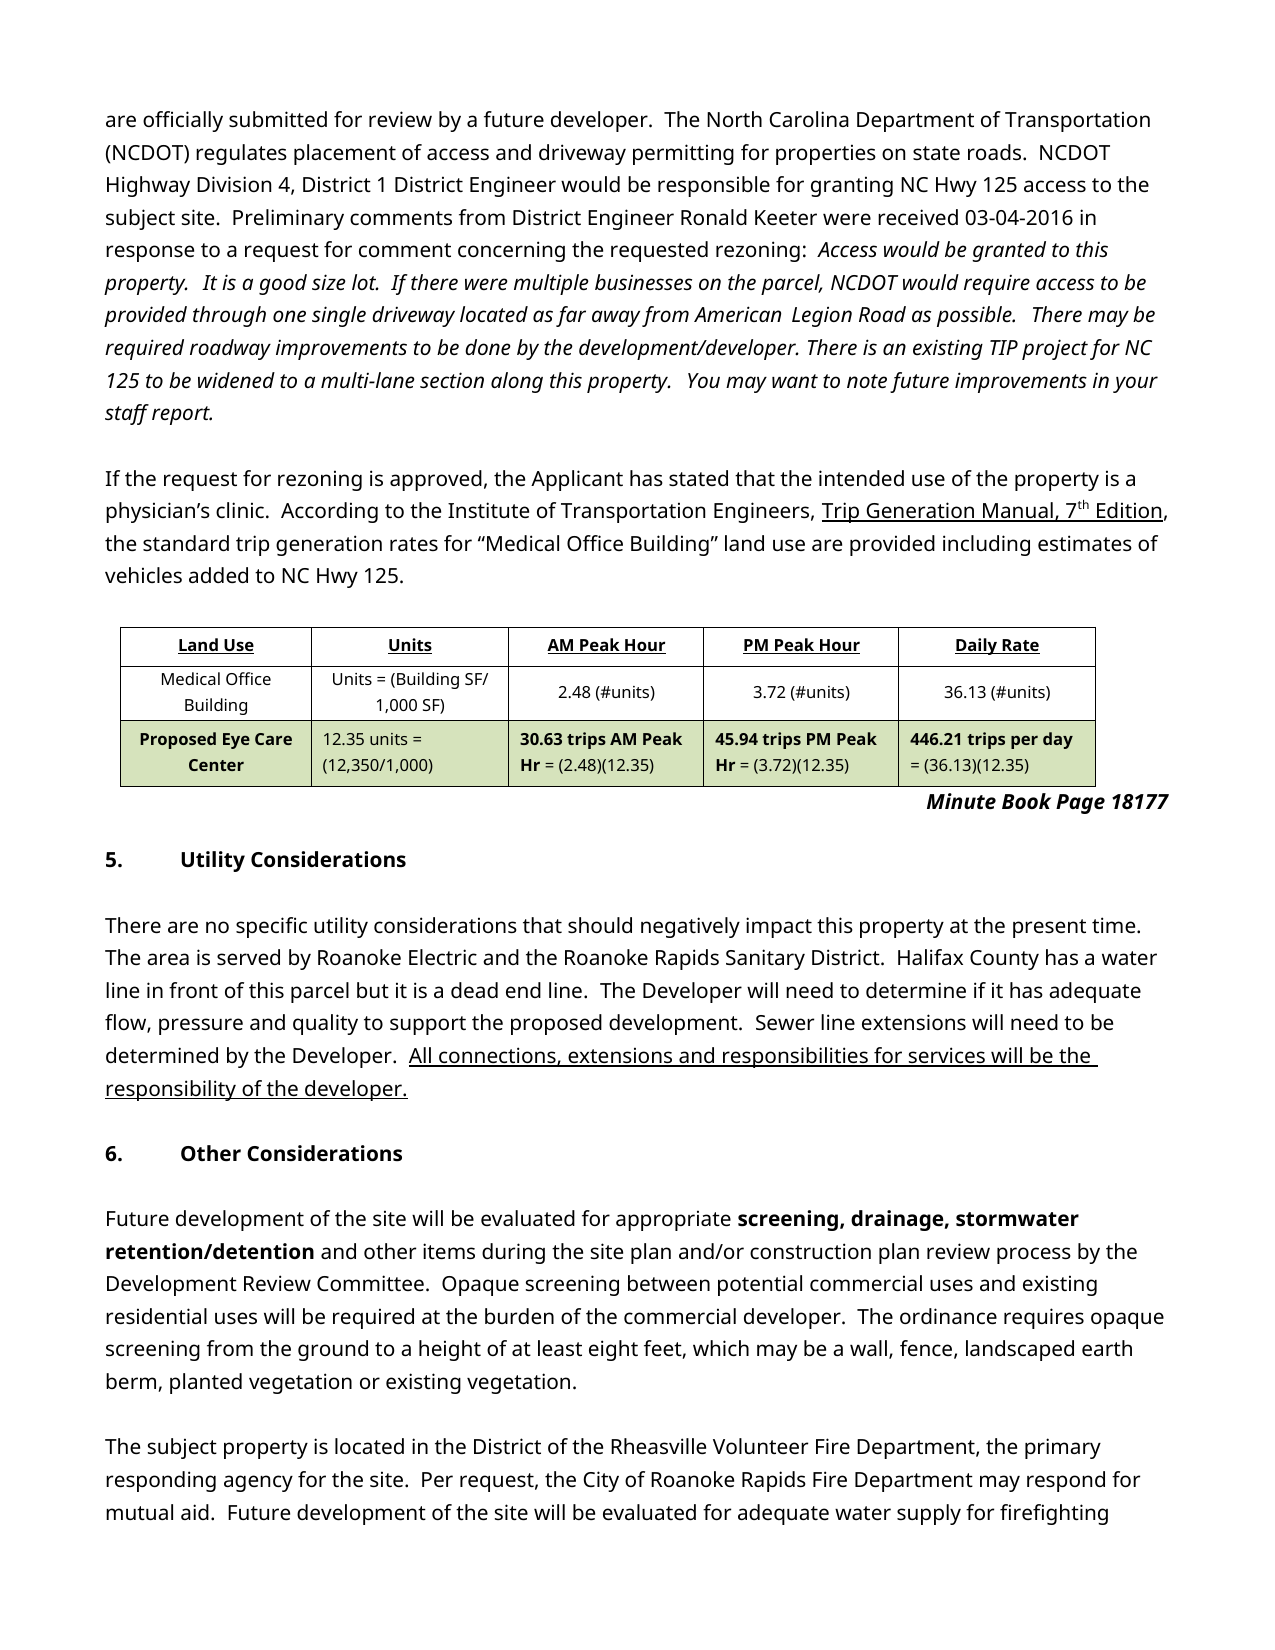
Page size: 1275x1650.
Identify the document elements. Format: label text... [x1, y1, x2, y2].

text There are no specific utility considerations that should negatively impact this property at the present time. The area is served by Roanoke Electric and the Roanoke Rapids Sanitary District. Halifax County has a water line in front of this parcel but it is a dead end line. The Developer will need to determine if it has adequate flow, pressure and quality to support the proposed development. Sewer line extensions will need to be determined by the Developer. All connections, extensions and responsibilities for services will be the responsibility of the developer. [105, 911, 1170, 1102]
table_cell Medical Office Building [121, 667, 311, 720]
table_header Units [312, 628, 508, 666]
table_cell 45.94 trips PM Peak Hr = (3.72)(12.35) [704, 721, 898, 786]
text Future development of the site will be evaluated for appropriate screening, drainage, stormwater retention/detention and other items during the site plan and/or construction plan review process by the Development Review Committee. Opaque screening between potential commercial uses and existing residential uses will be required at the burden of the commercial developer. The ordinance requires opaque screening from the ground to a height of at least eight feet, which may be a wall, fence, landscaped earth berm, planted vegetation or existing vegetation. [105, 1204, 1170, 1396]
table_header PM Peak Hour [704, 628, 898, 666]
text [105, 105, 1170, 427]
table_cell 3.72 (#units) [704, 667, 898, 720]
text If the request for rezoning is approved, the Applicant has stated that the intended use of the property is a physician’s clinic. According to the Institute of Transportation Engineers, Trip Generation Manual, 7th Edition, the standard trip generation rates for “Medical Office Building” land use are provided including estimates of vehicles added to NC Hwy 125. [105, 464, 1170, 590]
table_cell 446.21 trips per day = (36.13)(12.35) [899, 721, 1095, 786]
table_header Land Use [121, 628, 311, 666]
table_cell Proposed Eye Care Center [121, 721, 311, 786]
table_cell 2.48 (#units) [509, 667, 703, 720]
table_cell 30.63 trips AM Peak Hr = (2.48)(12.35) [509, 721, 703, 786]
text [105, 1432, 1170, 1526]
table_cell 12.35 units = (12,350/1,000) [312, 721, 508, 786]
table_header AM Peak Hour [509, 628, 703, 666]
table_cell 36.13 (#units) [899, 667, 1095, 720]
table_header Daily Rate [899, 628, 1095, 666]
text 6. Other Considerations [105, 1139, 1170, 1167]
table_cell Units = (Building SF/ 1,000 SF) [312, 667, 508, 720]
text Minute Book Page 18177 [105, 787, 1170, 815]
text 5. Utility Considerations [105, 846, 1170, 874]
